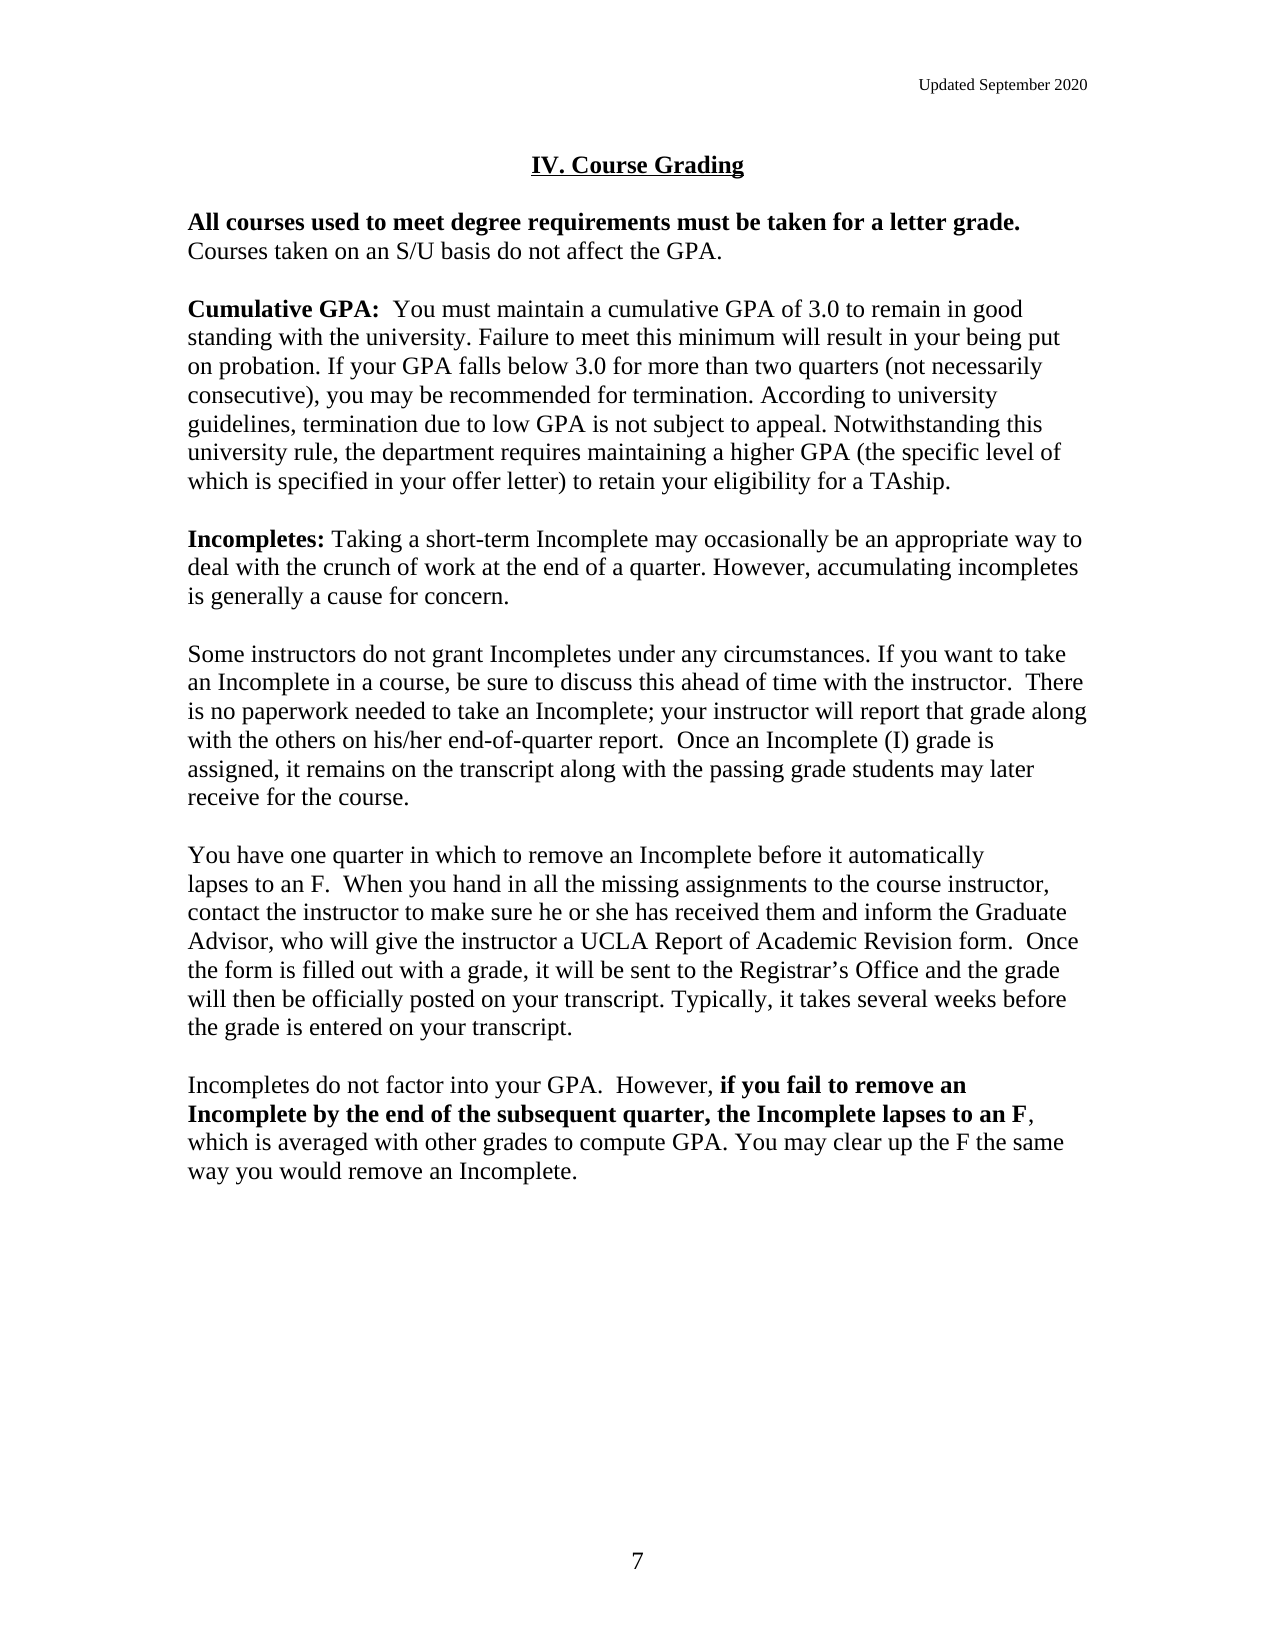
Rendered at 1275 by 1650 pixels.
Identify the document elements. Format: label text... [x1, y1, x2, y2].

text IV. Course Grading [187, 150, 1087, 179]
text All courses used to meet degree requirements must be taken for a letter grade. Courses taken on an S/U basis do not affect the GPA. [187, 207, 1087, 265]
text lapses to an F. When you hand in all the missing assignments to the course instructor, contact the instructor to make sure he or she has received them and inform the Graduate Advisor, who will give the instructor a UCLA Report of Academic Revision form. Once the form is filled out with a grade, it will be sent to the Registrar’s Office and the grade will then be officially posted on your transcript. Typically, it takes several weeks before the grade is entered on your transcript. [187, 869, 1087, 1041]
text You have one quarter in which to remove an Incomplete before it automatically [187, 840, 1087, 869]
text Incompletes: Taking a short-term Incomplete may occasionally be an appropriate way to deal with the crunch of work at the end of a quarter. However, accumulating incompletes is generally a cause for concern. [187, 524, 1087, 610]
text Cumulative GPA: You must maintain a cumulative GPA of 3.0 to remain in good standing with the university. Failure to meet this minimum will result in your being put on probation. If your GPA falls below 3.0 for more than two quarters (not necessarily consecutive), you may be recommended for termination. According to university guidelines, termination due to low GPA is not subject to appeal. Notwithstanding this university rule, the department requires maintaining a higher GPA (the specific level of which is specified in your offer letter) to retain your eligibility for a TAship. [187, 294, 1087, 495]
text Some instructors do not grant Incompletes under any circumstances. If you want to take an Incomplete in a course, be sure to discuss this ahead of time with the instructor. There is no paperwork needed to take an Incomplete; your instructor will report that grade along with the others on his/her end-of-quarter report. Once an Incomplete (I) grade is assigned, it remains on the transcript along with the passing grade students may later receive for the course. [187, 639, 1087, 811]
text Incompletes do not factor into your GPA. However, if you fail to remove an Incomplete by the end of the subsequent quarter, the Incomplete lapses to an F, which is averaged with other grades to compute GPA. You may clear up the F the same way you would remove an Incomplete. [187, 1070, 1087, 1185]
